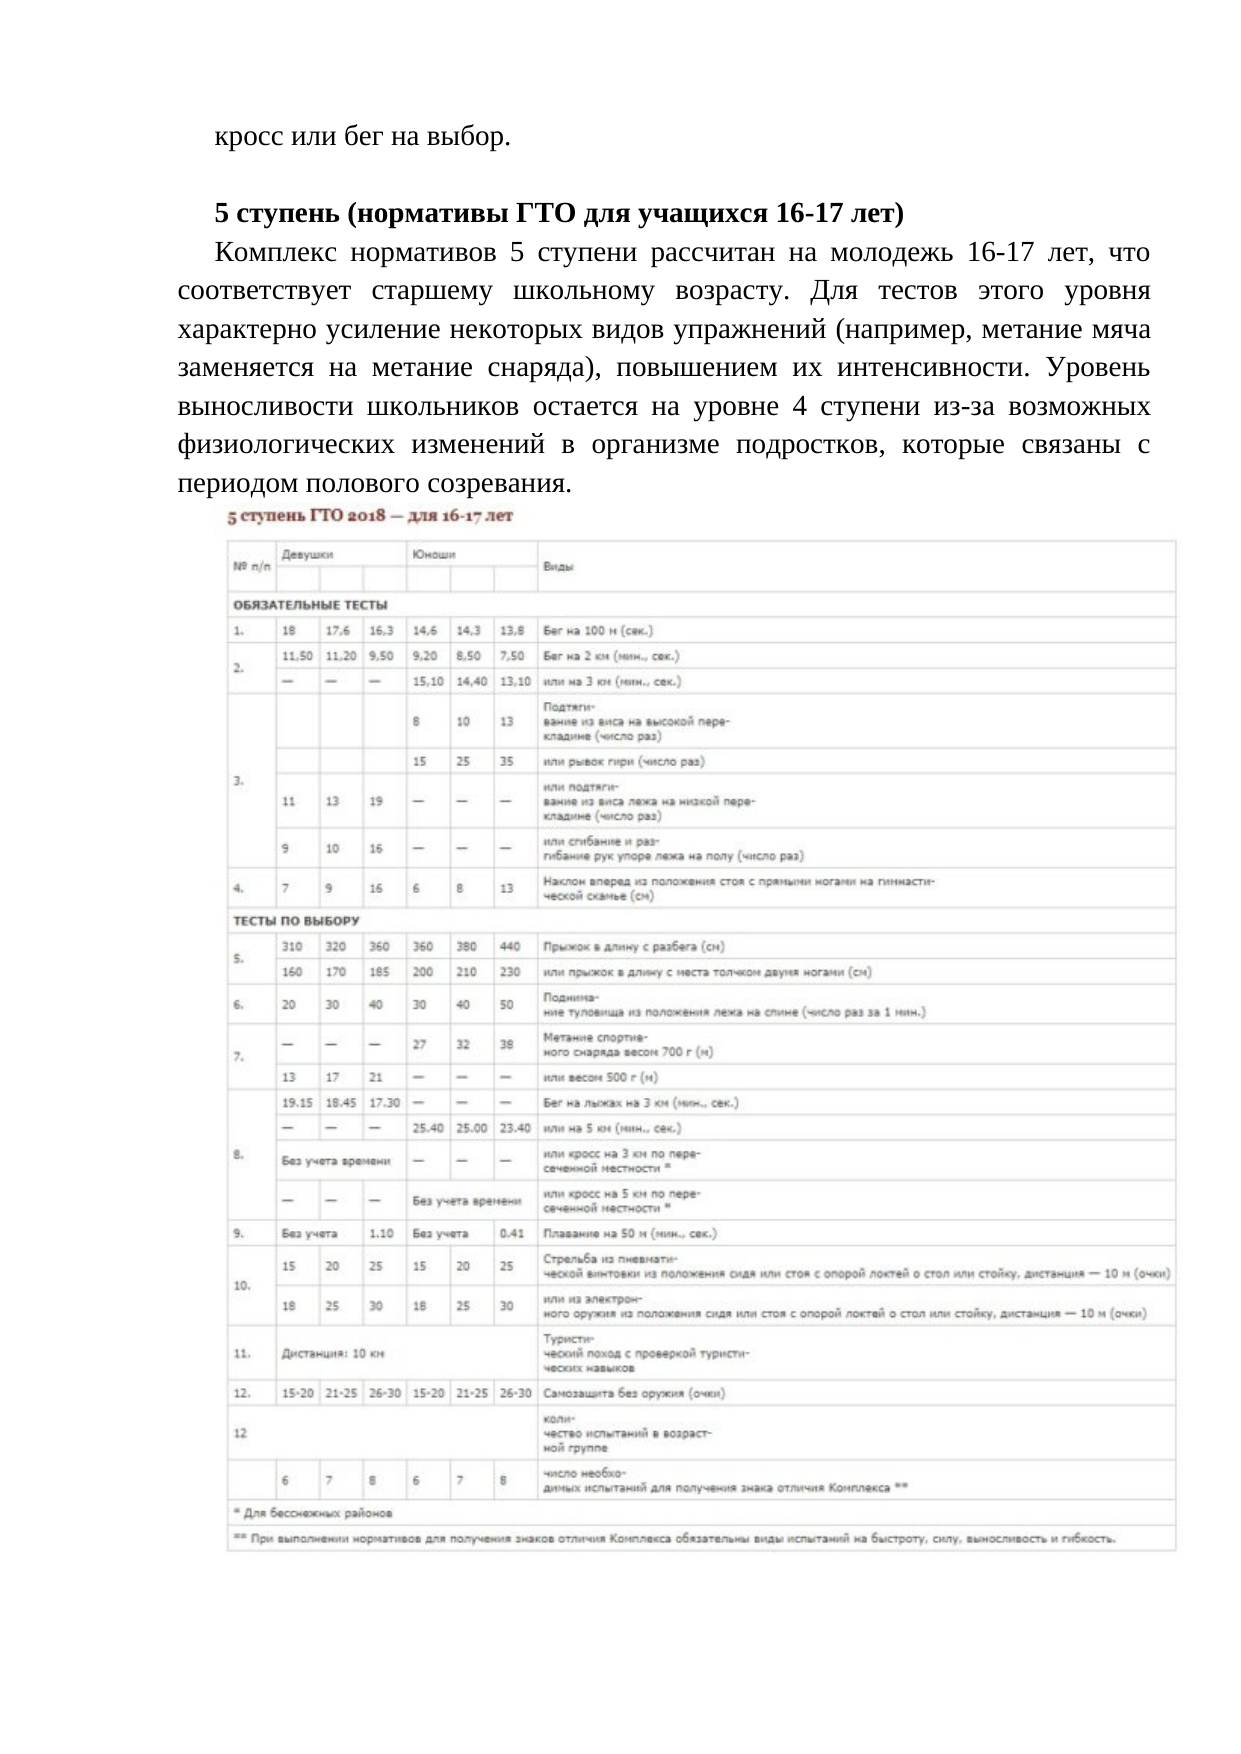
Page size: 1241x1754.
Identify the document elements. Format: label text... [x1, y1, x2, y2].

text 5 ступень (нормативы ГТО для учащихся 16-17 лет) [177, 195, 1152, 229]
text Комплекс нормативов 5 ступени рассчитан на молодежь 16-17 лет, что соответствует старшему школьному возрасту. Для тестов этого уровня характерно усиление некоторых видов упражнений (например, метание мяча заменяется на метание снаряда), повышением их интенсивности. Уровень выносливости школьников остается на уровне 4 ступени из-за возможных физиологических изменений в организме подростков, которые связаны с периодом полового созревания. [177, 234, 1152, 498]
text кросс или бег на выбор. [177, 118, 1152, 152]
picture [214, 503, 1189, 1561]
